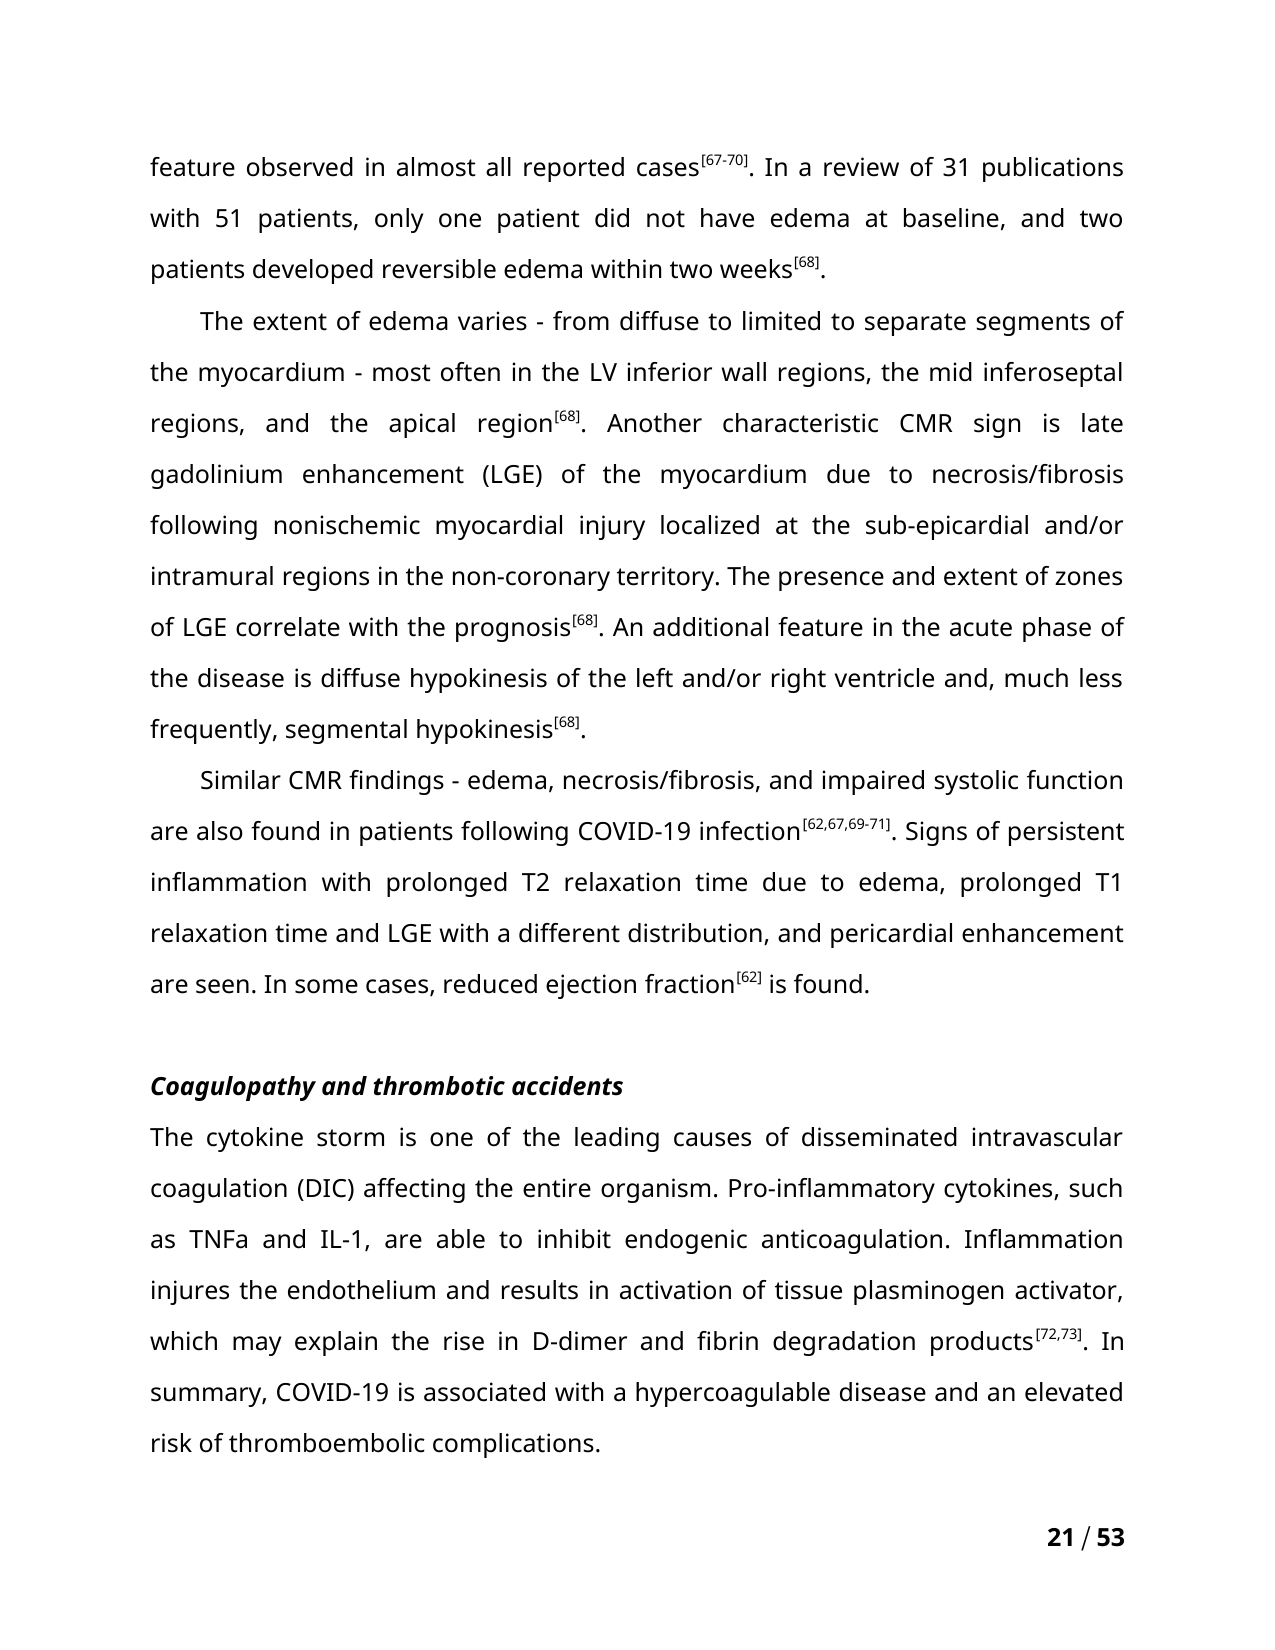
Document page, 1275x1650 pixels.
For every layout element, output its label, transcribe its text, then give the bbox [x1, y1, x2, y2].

text The extent of edema varies - from diffuse to limited to separate segments of the myocardium - most often in the LV inferior wall regions, the mid inferoseptal regions, and the apical region[68]. Another characteristic CMR sign is late gadolinium enhancement (LGE) of the myocardium due to necrosis/fibrosis following nonischemic myocardial injury localized at the sub-epicardial and/or intramural regions in the non-coronary territory. The presence and extent of zones of LGE correlate with the prognosis[68]. An additional feature in the acute phase of the disease is diffuse hypokinesis of the left and/or right ventricle and, much less frequently, segmental hypokinesis[68]. [150, 303, 1125, 746]
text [150, 150, 1125, 286]
text The cytokine storm is one of the leading causes of disseminated intravascular coagulation (DIC) affecting the entire organism. Pro-inflammatory cytokines, such as TNFa and IL-1, are able to inhibit endogenic anticoagulation. Inflammation injures the endothelium and results in activation of tissue plasminogen activator, which may explain the rise in D-dimer and fibrin degradation products[72,73]. In summary, COVID-19 is associated with a hypercoagulable disease and an elevated risk of thromboembolic complications. [150, 1120, 1125, 1460]
text Similar CMR findings - edema, necrosis/fibrosis, and impaired systolic function are also found in patients following COVID-19 infection[62,67,69-71]. Signs of persistent inflammation with prolonged T2 relaxation time due to edema, prolonged T1 relaxation time and LGE with a different distribution, and pericardial enhancement are seen. In some cases, reduced ejection fraction[62] is found. [150, 762, 1125, 1001]
text Coagulopathy and thrombotic accidents [150, 1069, 1125, 1103]
